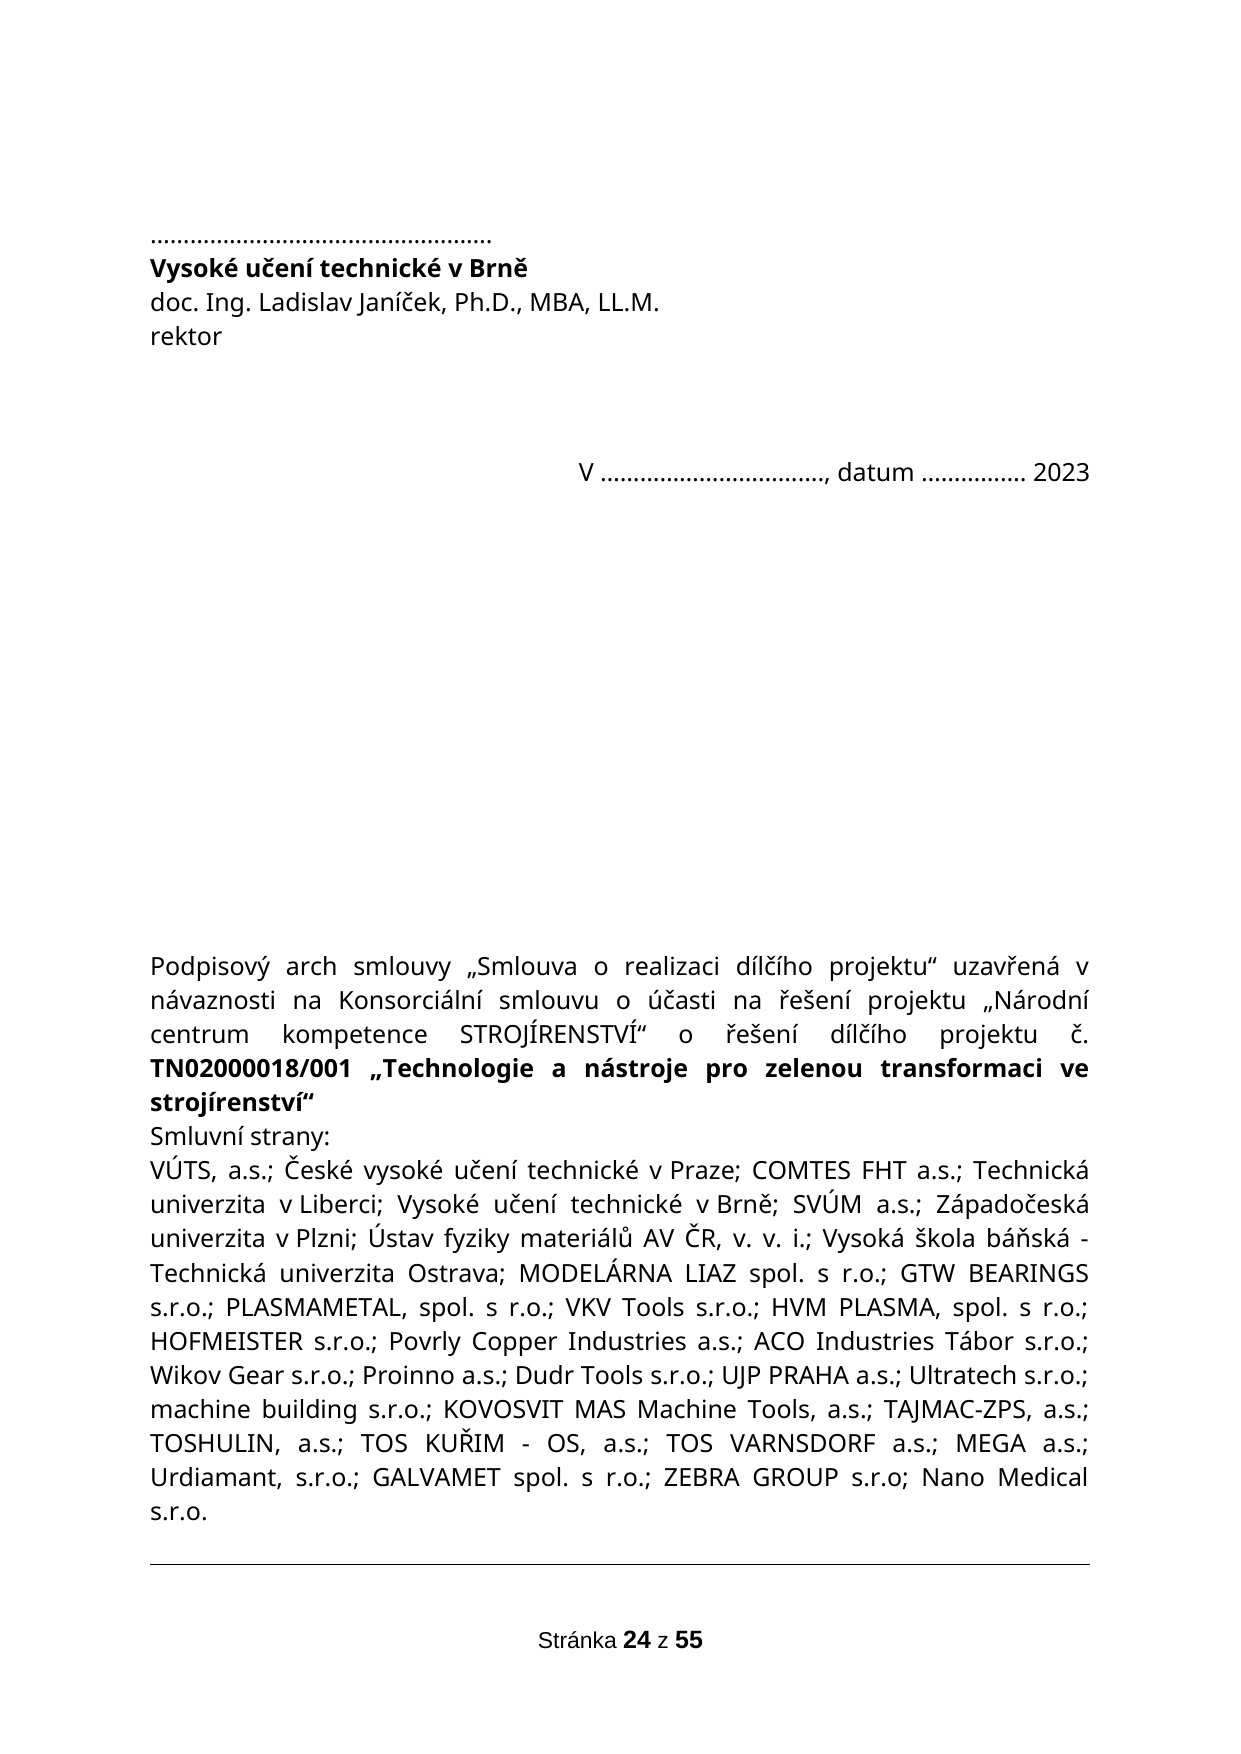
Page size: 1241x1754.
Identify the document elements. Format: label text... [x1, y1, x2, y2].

text V ……………………………., datum ……………. 2023 [150, 455, 1090, 489]
list Podpisový arch smlouvy „Smlouva o realizaci dílčího projektu“ uzavřená v návaznosti na Konsorciální smlouvu o účasti na řešení projektu „Národní centrum kompetence STROJÍRENSTVÍ“ o řešení dílčího projektu č. TN02000018/001 „Technologie a nástroje pro zelenou transformaci ve strojírenství“ [150, 949, 1090, 1119]
text rektor [150, 318, 1090, 353]
text Vysoké učení technické v Brně [150, 250, 1090, 284]
text doc. Ing. Ladislav Janíček, Ph.D., MBA, LL.M. [150, 284, 1090, 318]
text ……………………………………………. [150, 216, 1090, 250]
list Smluvní strany: [150, 1119, 1090, 1153]
text VÚTS, a.s.; České vysoké učení technické v Praze; COMTES FHT a.s.; Technická univerzita v Liberci; Vysoké učení technické v Brně; SVÚM a.s.; Západočeská univerzita v Plzni; Ústav fyziky materiálů AV ČR, v. v. i.; Vysoká škola báňská - Technická univerzita Ostrava; MODELÁRNA LIAZ spol. s r.o.; GTW BEARINGS s.r.o.; PLASMAMETAL, spol. s r.o.; VKV Tools s.r.o.; HVM PLASMA, spol. s r.o.; HOFMEISTER s.r.o.; Povrly Copper Industries a.s.; ACO Industries Tábor s.r.o.; Wikov Gear s.r.o.; Proinno a.s.; Dudr Tools s.r.o.; UJP PRAHA a.s.; Ultratech s.r.o.; machine building s.r.o.; KOVOSVIT MAS Machine Tools, a.s.; TAJMAC-ZPS, a.s.; TOSHULIN, a.s.; TOS KUŘIM - OS, a.s.; TOS VARNSDORF a.s.; MEGA a.s.; Urdiamant, s.r.o.; GALVAMET spol. s r.o.; ZEBRA GROUP s.r.o; Nano Medical s.r.o. [150, 1153, 1090, 1528]
